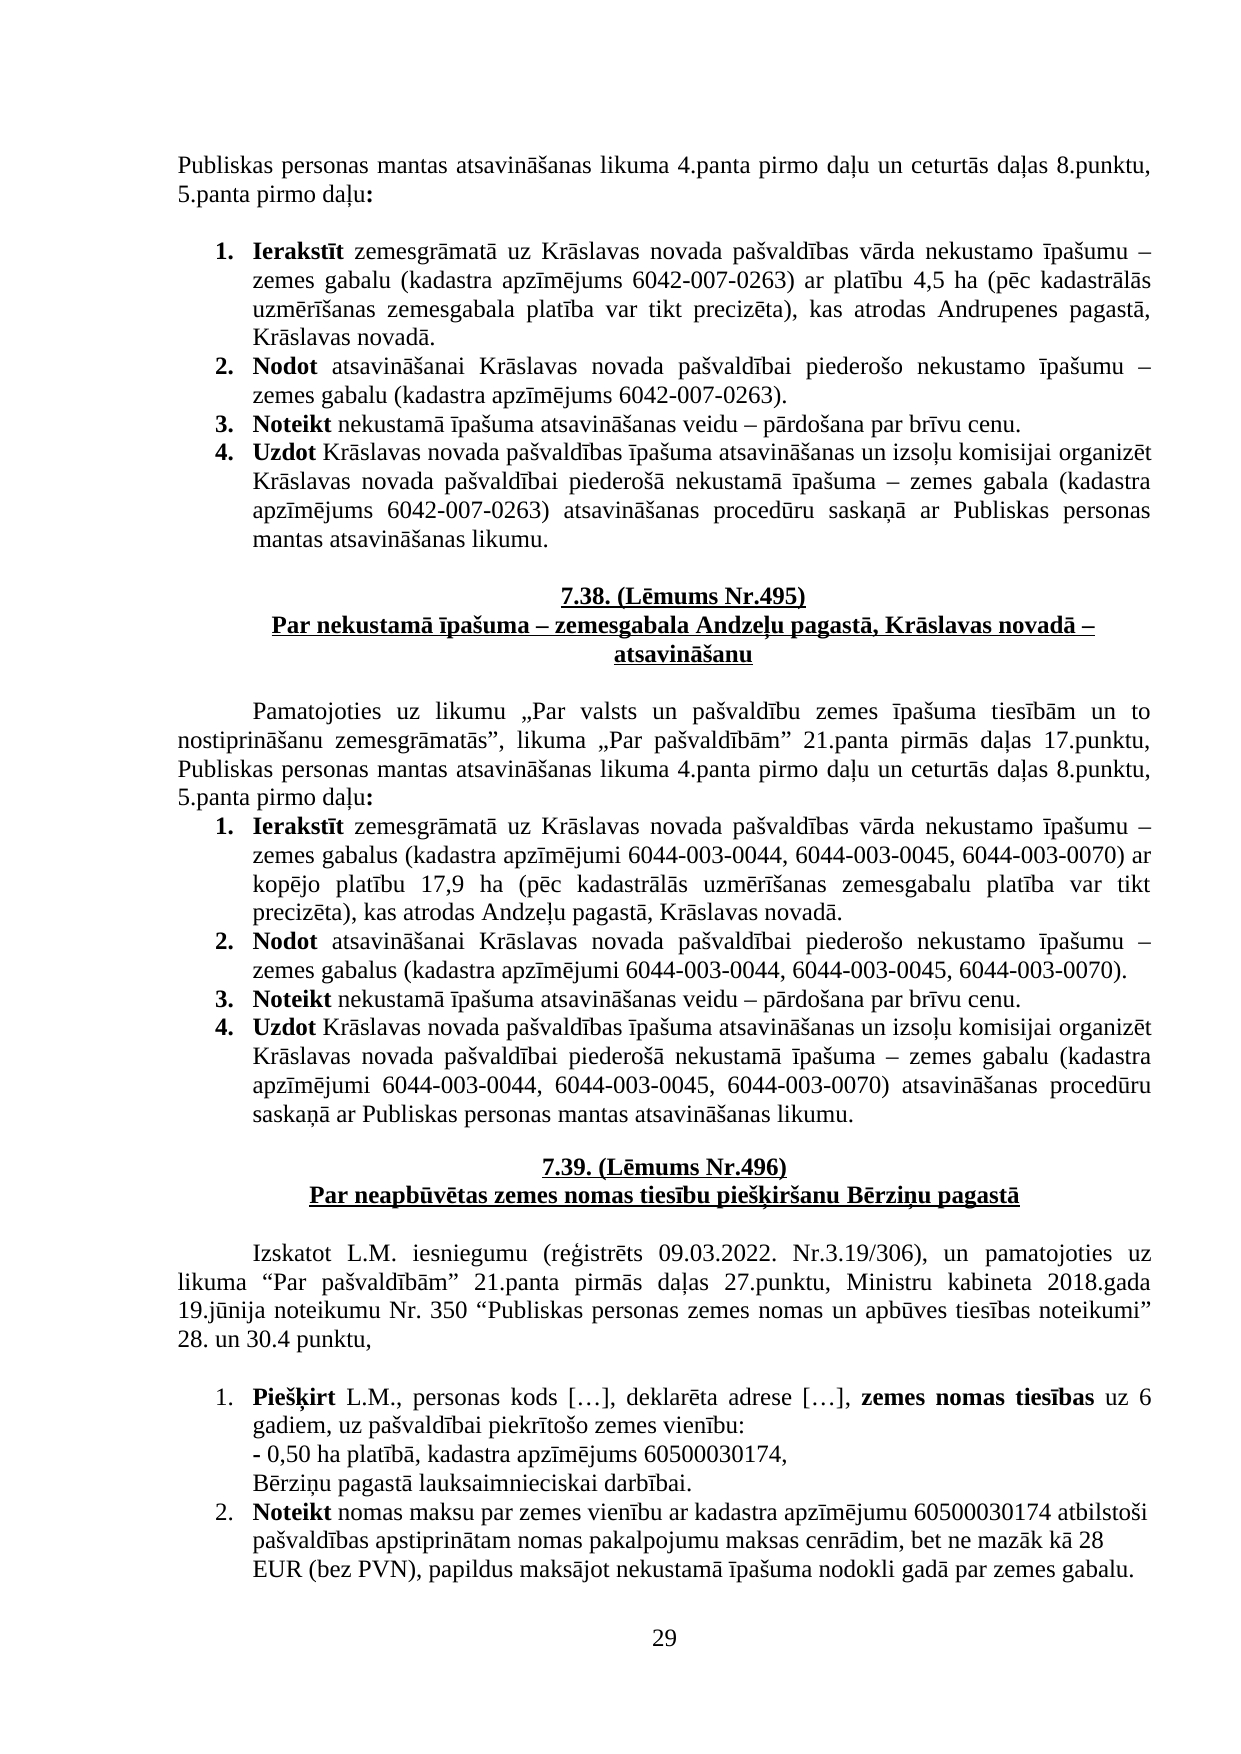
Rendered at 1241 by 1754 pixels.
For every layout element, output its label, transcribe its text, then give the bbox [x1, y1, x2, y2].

list Noteikt nekustamā īpašuma atsavināšanas veidu – pārdošana par brīvu cenu. [215, 409, 1152, 437]
list Par nekustamā īpašuma – zemesgabala Andzeļu pagastā, Krāslavas novadā – atsavināšanu [215, 610, 1152, 667]
text - 0,50 ha platībā, kadastra apzīmējums 60500030174, [252, 1439, 1152, 1468]
text Par neapbūvētas zemes nomas tiesību piešķiršanu Bērziņu pagastā [177, 1180, 1152, 1209]
list Ierakstīt zemesgrāmatā uz Krāslavas novada pašvaldības vārda nekustamo īpašumu – zemes gabalus (kadastra apzīmējumi 6044-003-0044, 6044-003-0045, 6044-003-0070) ar kopējo platību 17,9 ha (pēc kadastrālās uzmērīšanas zemesgabalu platība var tikt precizēta), kas atrodas Andzeļu pagastā, Krāslavas novadā. [215, 811, 1152, 926]
list 7.38. (Lēmums Nr.495) [215, 581, 1152, 610]
list Noteikt nomas maksu par zemes vienību ar kadastra apzīmējumu 60500030174 atbilstoši pašvaldības apstiprinātam nomas pakalpojumu maksas cenrādim, bet ne mazāk kā 28 EUR (bez PVN), papildus maksājot nekustamā īpašuma nodokli gadā par zemes gabalu. [215, 1497, 1152, 1583]
list Nodot atsavināšanai Krāslavas novada pašvaldībai piederošo nekustamo īpašumu – zemes gabalu (kadastra apzīmējums 6042-007-0263). [215, 351, 1152, 409]
list Piešķirt L.M., personas kods […], deklarēta adrese […], zemes nomas tiesības uz 6 gadiem, uz pašvaldībai piekrītošo zemes vienību: [215, 1382, 1152, 1439]
list Ierakstīt zemesgrāmatā uz Krāslavas novada pašvaldības vārda nekustamo īpašumu – zemes gabalu (kadastra apzīmējums 6042-007-0263) ar platību 4,5 ha (pēc kadastrālās uzmērīšanas zemesgabala platība var tikt precizēta), kas atrodas Andrupenes pagastā, Krāslavas novadā. [215, 236, 1152, 351]
text Izskatot L.M. iesniegumu (reģistrēts 09.03.2022. Nr.3.19/306), un pamatojoties uz likuma “Par pašvaldībām” 21.panta pirmās daļas 27.punktu, Ministru kabineta 2018.gada 19.jūnija noteikumu Nr. 350 “Publiskas personas zemes nomas un apbūves tiesības noteikumi” 28. un 30.4 punktu, [177, 1238, 1152, 1353]
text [177, 150, 1152, 207]
list Uzdot Krāslavas novada pašvaldības īpašuma atsavināšanas un izsoļu komisijai organizēt Krāslavas novada pašvaldībai piederošā nekustamā īpašuma – zemes gabalu (kadastra apzīmējumi 6044-003-0044, 6044-003-0045, 6044-003-0070) atsavināšanas procedūru saskaņā ar Publiskas personas mantas atsavināšanas likumu. [215, 1012, 1152, 1127]
list Nodot atsavināšanai Krāslavas novada pašvaldībai piederošo nekustamo īpašumu – zemes gabalus (kadastra apzīmējumi 6044-003-0044, 6044-003-0045, 6044-003-0070). [215, 926, 1152, 984]
text 7.39. (Lēmums Nr.496) [177, 1152, 1152, 1180]
text Bērziņu pagastā lauksaimnieciskai darbībai. [252, 1468, 1152, 1497]
list Noteikt nekustamā īpašuma atsavināšanas veidu – pārdošana par brīvu cenu. [215, 984, 1152, 1012]
list Uzdot Krāslavas novada pašvaldības īpašuma atsavināšanas un izsoļu komisijai organizēt Krāslavas novada pašvaldībai piederošā nekustamā īpašuma – zemes gabala (kadastra apzīmējums 6042-007-0263) atsavināšanas procedūru saskaņā ar Publiskas personas mantas atsavināšanas likumu. [215, 437, 1152, 552]
